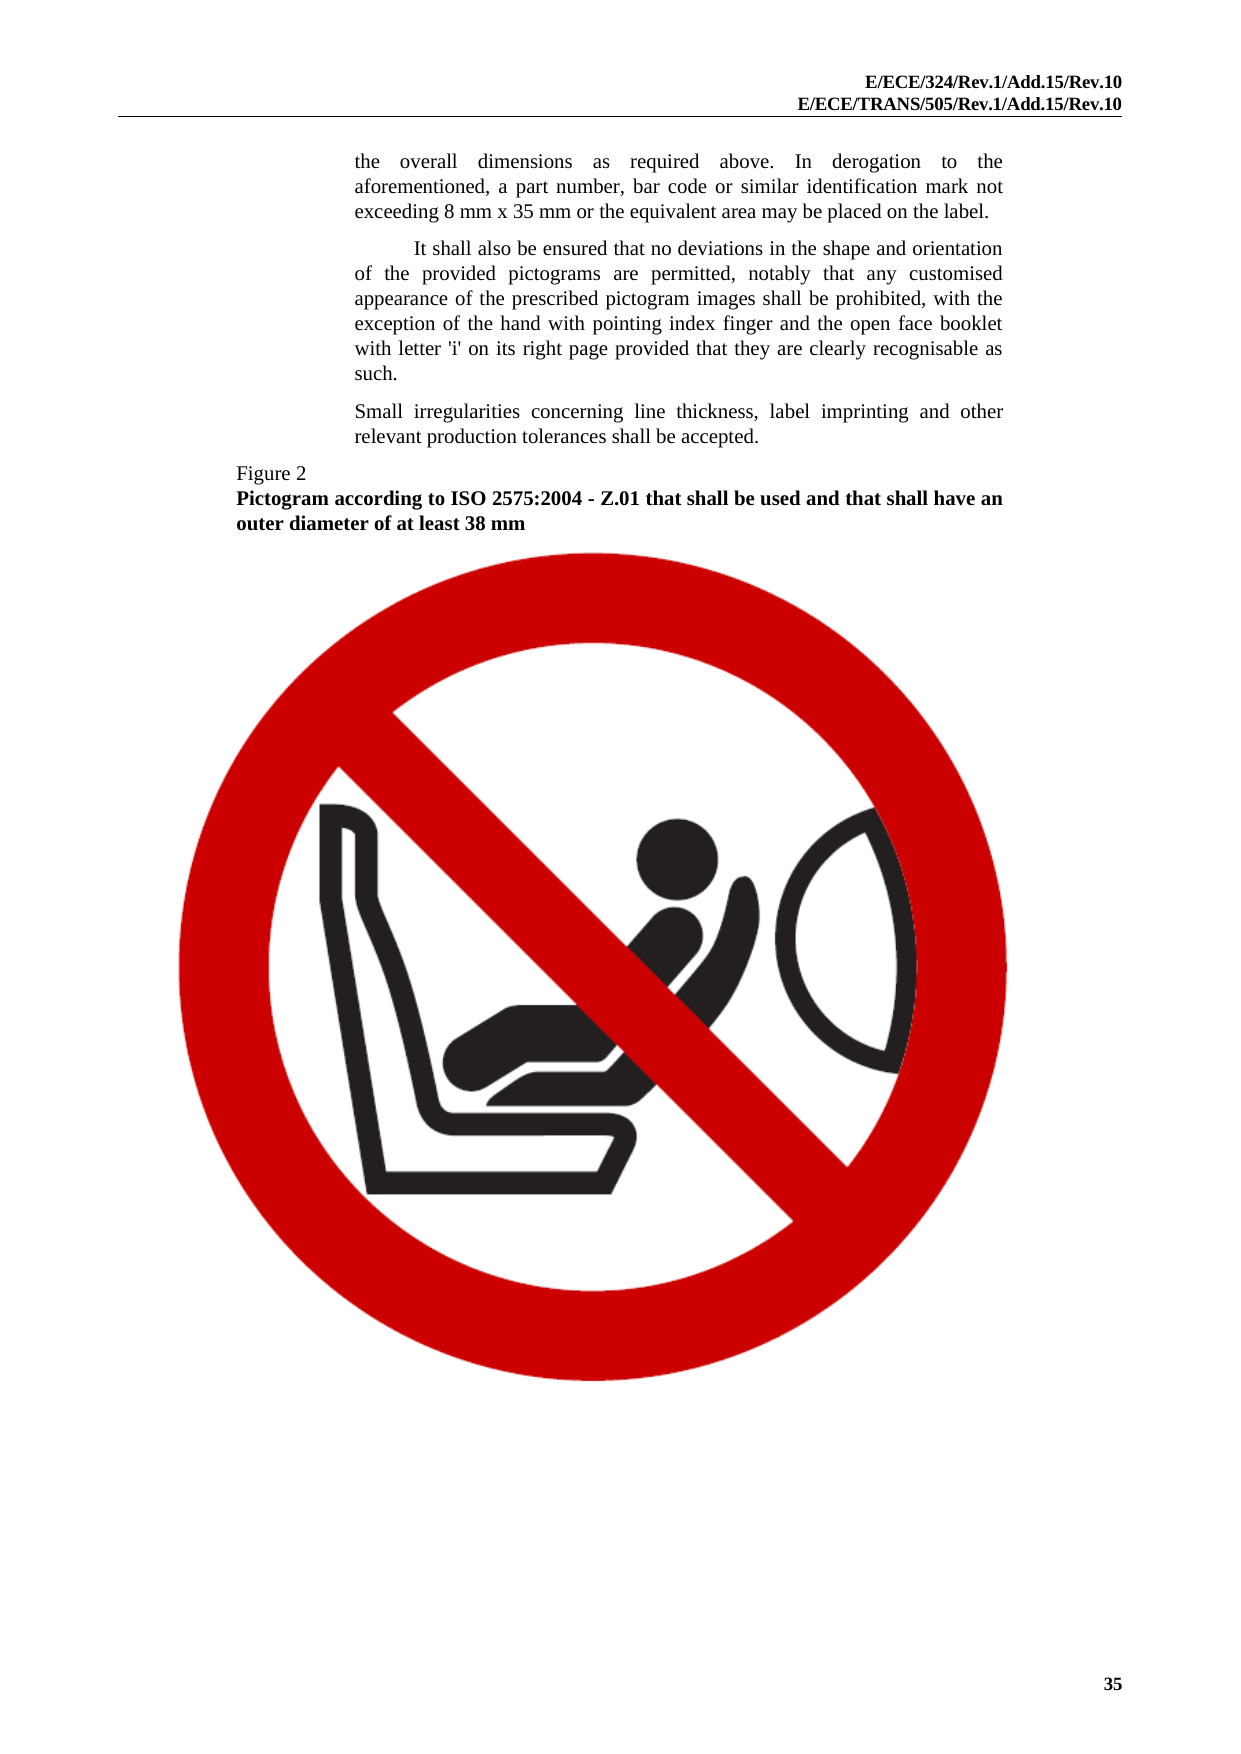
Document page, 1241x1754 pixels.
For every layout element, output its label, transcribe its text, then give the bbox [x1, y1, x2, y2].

picture [177, 547, 1014, 1388]
text Pictogram according to ISO 2575:2004 - Z.01 that shall be used and that shall have an outer diameter of at least 38 mm [236, 485, 1004, 535]
text Small irregularities concerning line thickness, label imprinting and other relevant production tolerances shall be accepted. [354, 398, 1004, 448]
text It shall also be ensured that no deviations in the shape and orientation of the provided pictograms are permitted, notably that any customised appearance of the prescribed pictogram images shall be prohibited, with the exception of the hand with pointing index finger and the open face booklet with letter 'i' on its right page provided that they are clearly recognisable as such. [354, 235, 1004, 385]
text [354, 148, 1004, 223]
text Figure 2 [236, 460, 1004, 485]
